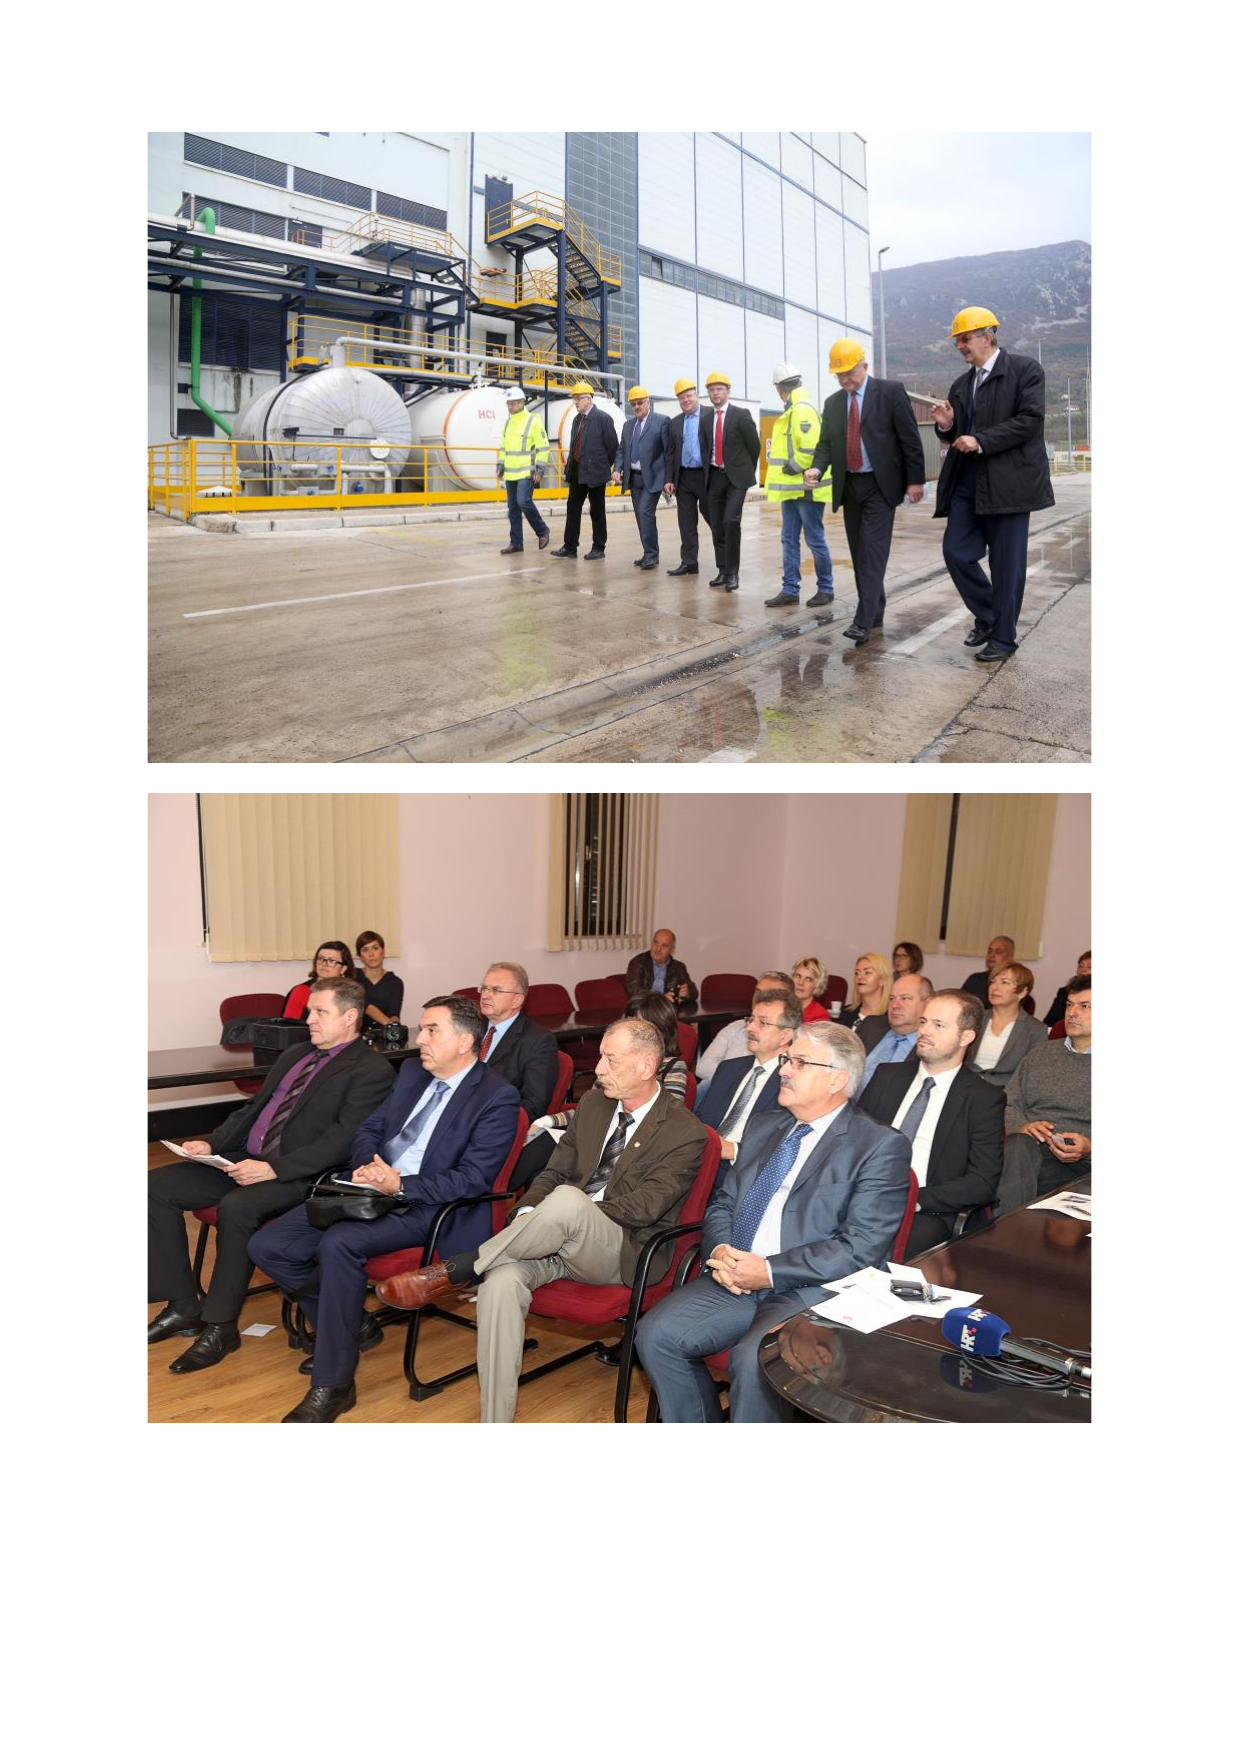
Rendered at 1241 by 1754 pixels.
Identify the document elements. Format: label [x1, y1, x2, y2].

picture [147, 132, 1092, 763]
picture [147, 793, 1092, 1423]
